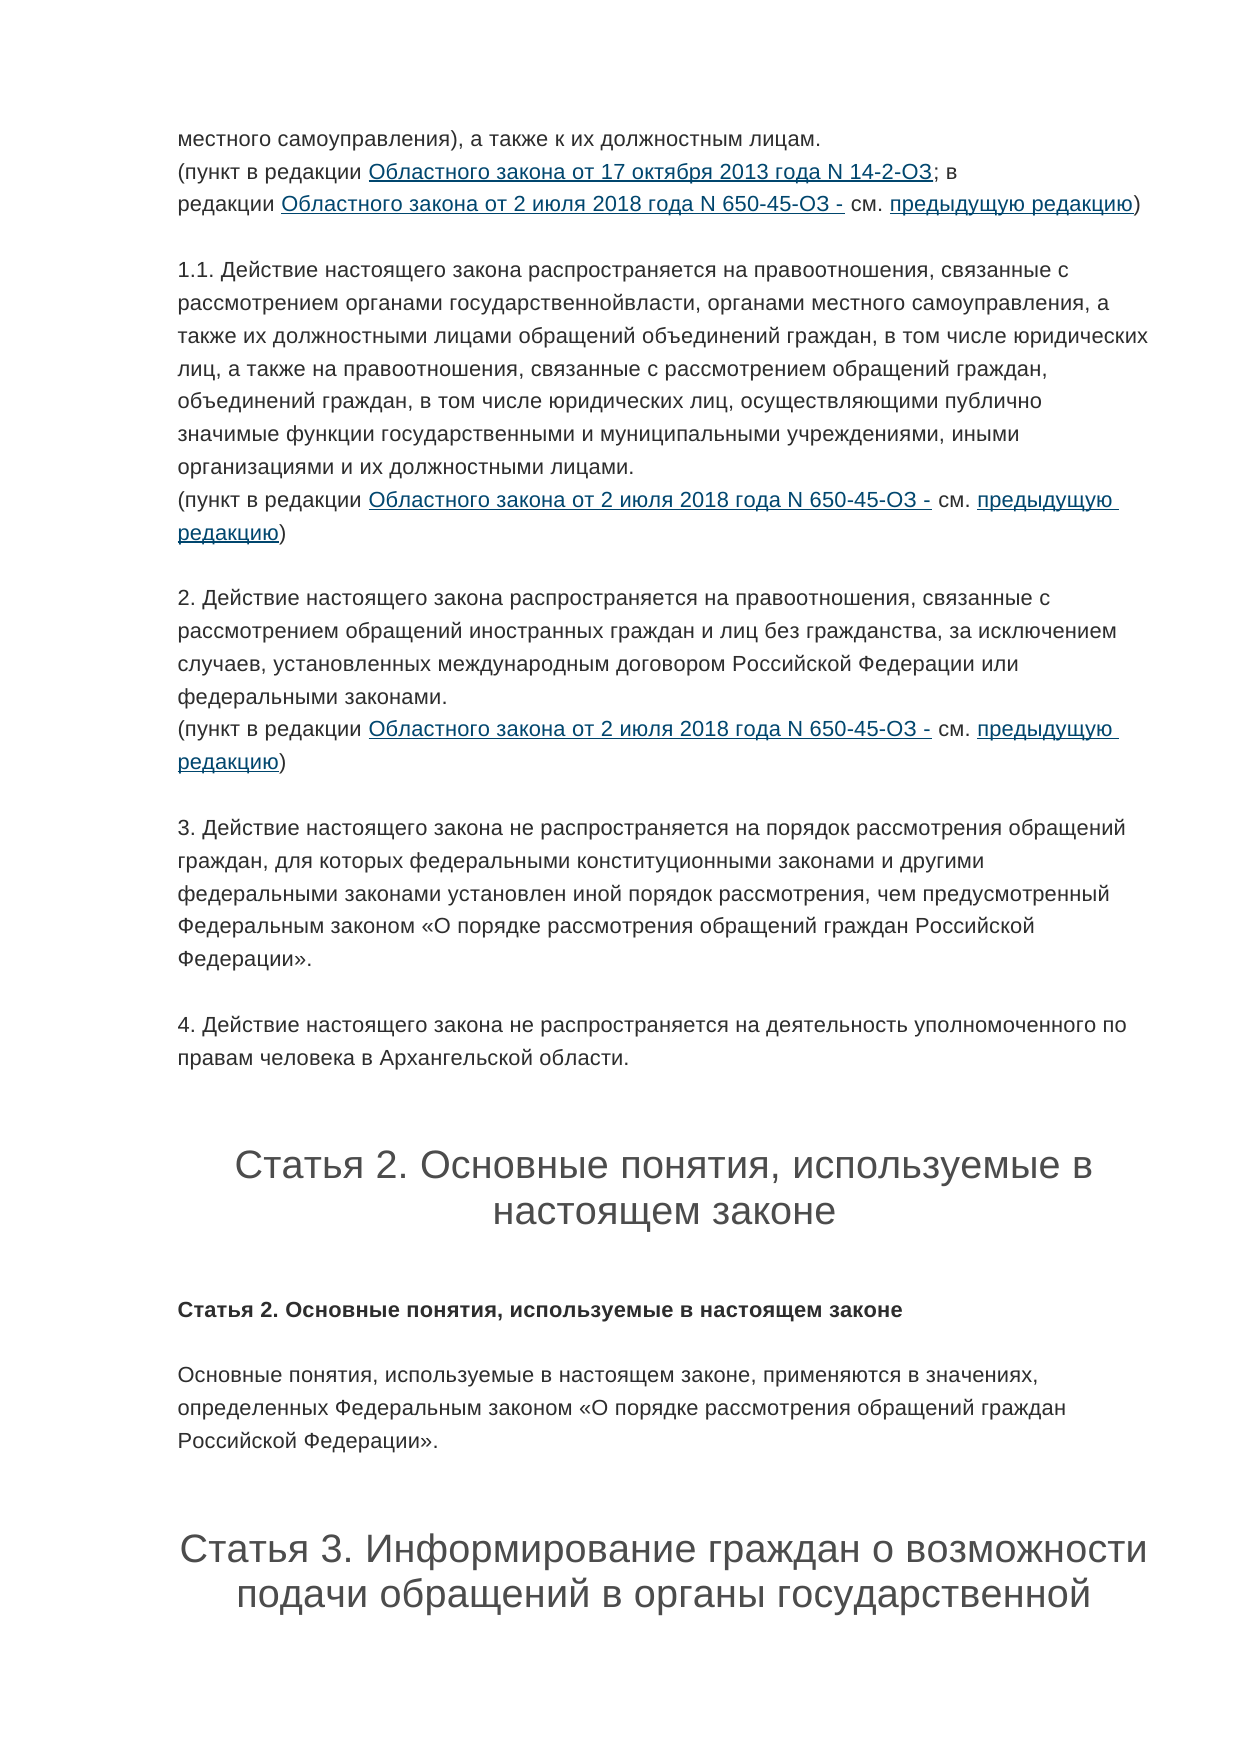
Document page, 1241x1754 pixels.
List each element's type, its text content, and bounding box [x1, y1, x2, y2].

text Статья 2. Основные понятия, используемые в настоящем законе [177, 1142, 1152, 1233]
text Статья 2. Основные понятия, используемые в настоящем законе Основные понятия, используемые в настоящем законе, применяются в значениях, определенных Федеральным законом «О порядке рассмотрения обращений граждан Российской Федерации». [177, 1256, 1152, 1486]
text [177, 1525, 1152, 1616]
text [177, 118, 1152, 217]
text 1.1. Действие настоящего закона распространяется на правоотношения, связанные с рассмотрением органами государственнойвласти, органами местного самоуправления, а также их должностными лицами обращений объединений граждан, в том числе юридических лиц, а также на правоотношения, связанные с рассмотрением обращений граждан, объединений граждан, в том числе юридических лиц, осуществляющими публично значимые функции государственными и муниципальными учреждениями, иными организациями и их должностными лицами. (пункт в редакции Областного закона от 2 июля 2018 года N 650-45-ОЗ - см. предыдущую редакцию) 2. Действие настоящего закона распространяется на правоотношения, связанные с рассмотрением обращений иностранных граждан и лиц без гражданства, за исключением случаев, установленных международным договором Российской Федерации или федеральными законами. (пункт в редакции Областного закона от 2 июля 2018 года N 650-45-ОЗ - см. предыдущую редакцию) 3. Действие настоящего закона не распространяется на порядок рассмотрения обращений граждан, для которых федеральными конституционными законами и другими федеральными законами установлен иной порядок рассмотрения, чем предусмотренный Федеральным законом «О порядке рассмотрения обращений граждан Российской Федерации». 4. Действие настоящего закона не распространяется на деятельность уполномоченного по правам человека в Архангельской области. [177, 217, 1152, 1102]
